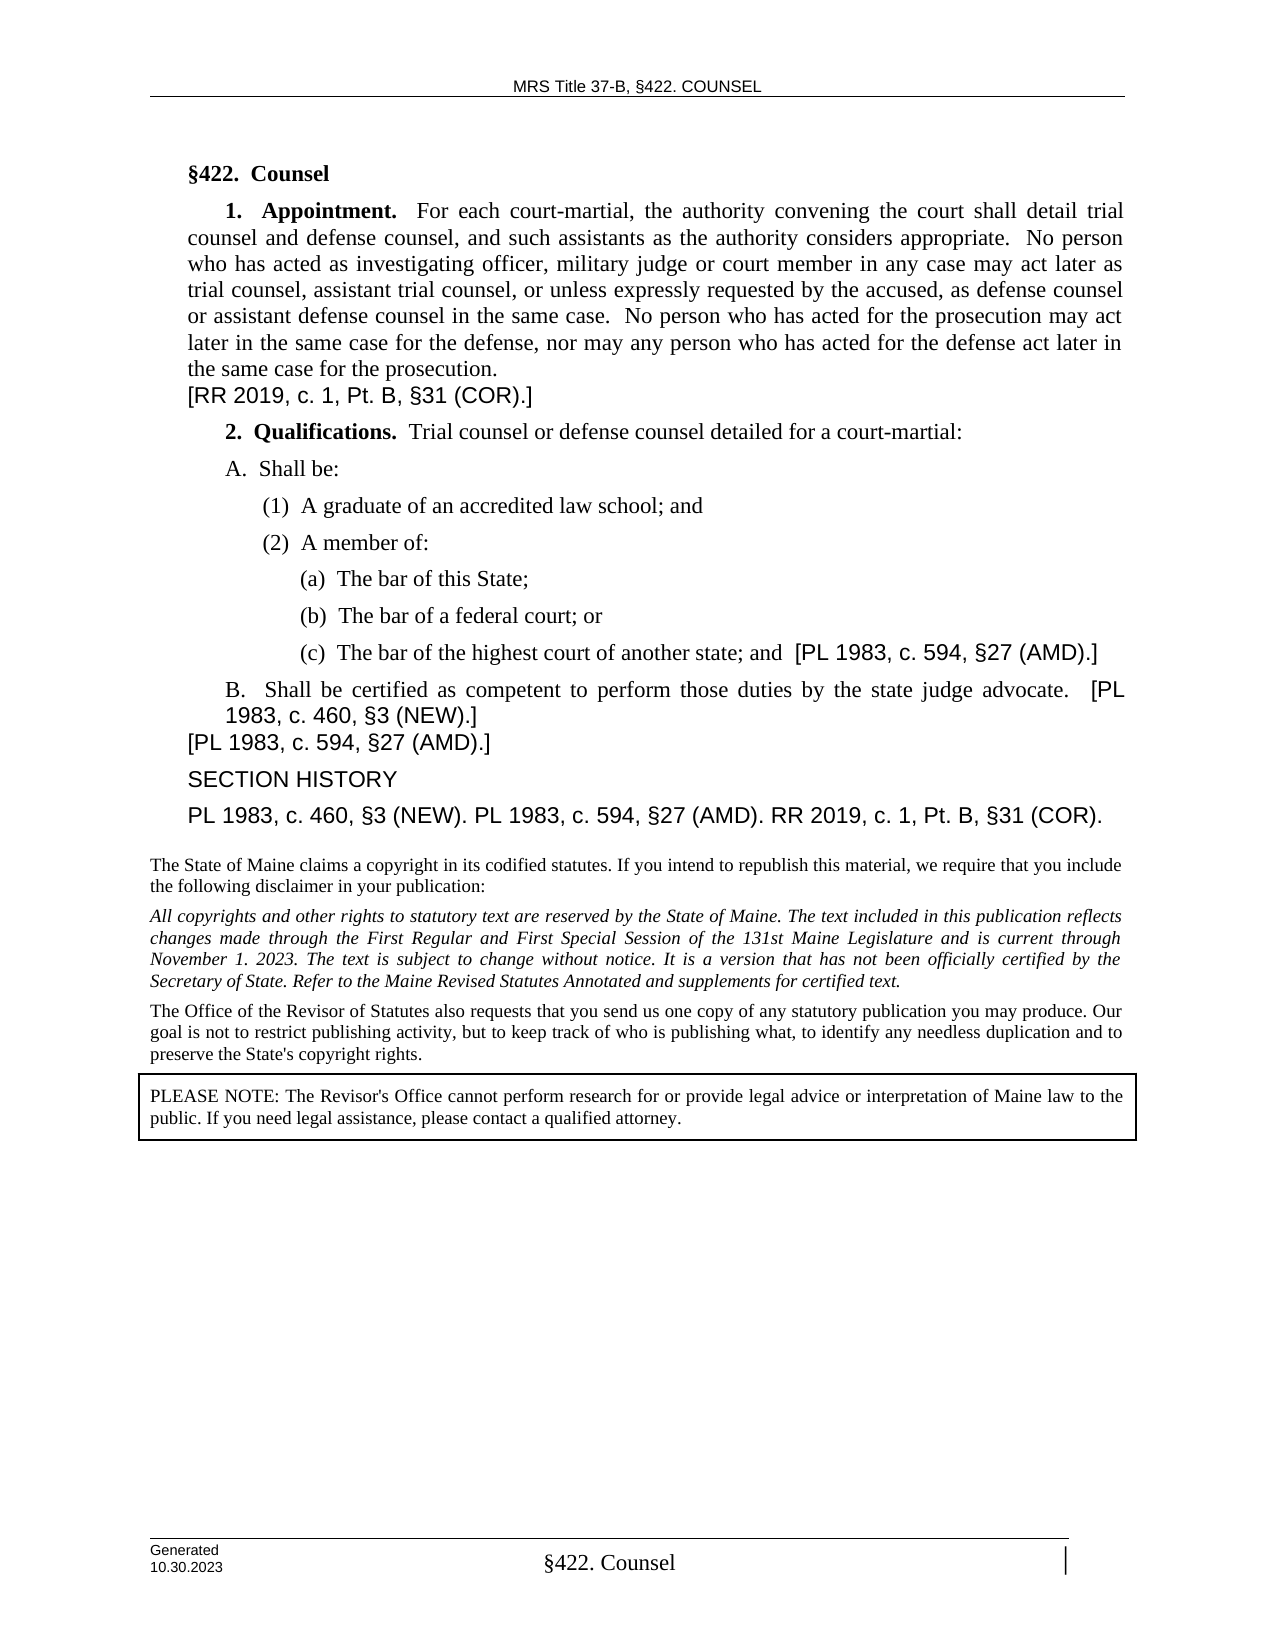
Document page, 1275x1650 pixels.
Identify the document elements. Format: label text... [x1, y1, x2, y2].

text PL 1983, c. 460, §3 (NEW). PL 1983, c. 594, §27 (AMD). RR 2019, c. 1, Pt. B, §31 (COR). [187, 802, 1125, 829]
text [RR 2019, c. 1, Pt. B, §31 (COR).] [187, 382, 1125, 408]
text (2) A member of: [262, 529, 1125, 555]
text (c) The bar of the highest court of another state; and [PL 1983, c. 594, §27 (AMD).] [300, 639, 1125, 666]
text 2. Qualifications. Trial counsel or defense counsel detailed for a court-martial: [187, 418, 1125, 445]
text B. Shall be certified as competent to perform those duties by the state judge advocate. [PL 1983, c. 460, §3 (NEW).] [225, 676, 1125, 729]
text The Office of the Revisor of Statutes also requests that you send us one copy of any statutory publication you may produce. Our goal is not to restrict publishing activity, but to keep track of who is publishing what, to identify any needless duplication and to preserve the State's copyright rights. [150, 1000, 1125, 1064]
text A. Shall be: [225, 455, 1125, 482]
text PLEASE NOTE: The Revisor's Office cannot perform research for or provide legal advice or interpretation of Maine law to the public. If you need legal assistance, please contact a qualified attorney. [140, 1075, 1135, 1139]
text §422. Counsel [187, 160, 1125, 187]
text SECTION HISTORY [187, 766, 1125, 792]
text (a) The bar of this State; [300, 566, 1125, 592]
text The State of Maine claims a copyright in its codified statutes. If you intend to republish this material, we require that you include the following disclaimer in your publication: [150, 854, 1125, 897]
text 1. Appointment. For each court-martial, the authority convening the court shall detail trial counsel and defense counsel, and such assistants as the authority considers appropriate. No person who has acted as investigating officer, military judge or court member in any case may act later as trial counsel, assistant trial counsel, or unless expressly requested by the accused, as defense counsel or assistant defense counsel in the same case. No person who has acted for the prosecution may act later in the same case for the defense, nor may any person who has acted for the defense act later in the same case for the prosecution. [187, 197, 1125, 382]
text (b) The bar of a federal court; or [300, 602, 1125, 629]
text (1) A graduate of an accredited law school; and [262, 492, 1125, 518]
text [PL 1983, c. 594, §27 (AMD).] [187, 729, 1125, 755]
text All copyrights and other rights to statutory text are reserved by the State of Maine. The text included in this publication reflects changes made through the First Regular and First Special Session of the 131st Maine Legislature and is current through November 1. 2023 . The text is subject to change without notice. It is a version that has not been officially certified by the Secretary of State. Refer to the Maine Revised Statutes Annotated and supplements for certified text. [150, 905, 1125, 991]
